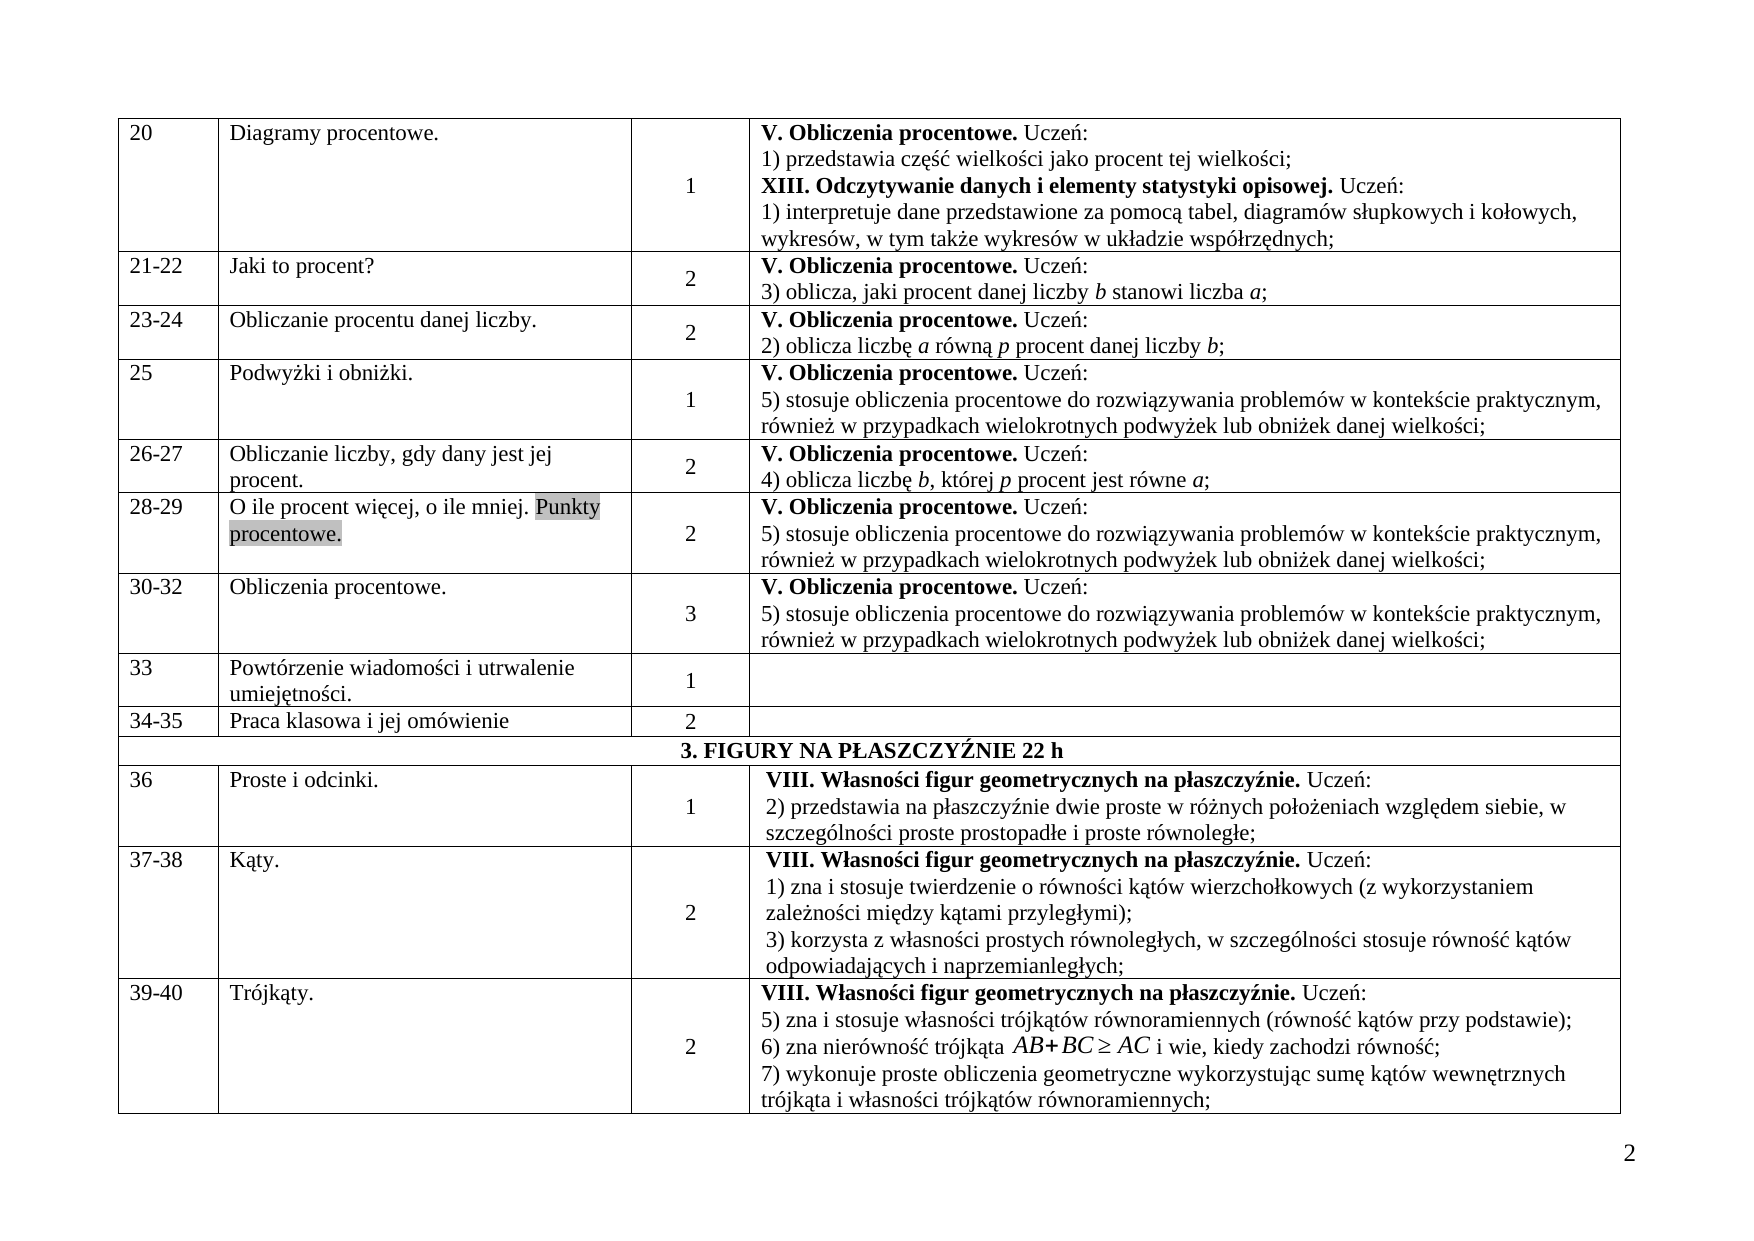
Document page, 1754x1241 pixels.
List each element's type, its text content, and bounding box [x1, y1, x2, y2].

table_cell V. Obliczenia procentowe. Uczeń: 5) stosuje obliczenia procentowe do rozwiązywania problemów w kontekście praktycznym, również w przypadkach wielokrotnych podwyżek lub obniżek danej wielkości; [750, 574, 1620, 652]
table_cell O ile procent więcej, o ile mniej. Punkty procentowe. [219, 493, 631, 572]
table_cell 20 [119, 119, 218, 251]
table_cell 1 [632, 766, 749, 846]
table_cell 2 [632, 847, 749, 978]
table_cell 2 [632, 306, 749, 358]
table_cell 34-35 [119, 707, 218, 736]
table_cell 1 [632, 360, 749, 438]
table_cell V. Obliczenia procentowe. Uczeń: 2) oblicza liczbę a równą p procent danej liczby b; [750, 306, 1620, 358]
table_cell VIII. Własności figur geometrycznych na płaszczyźnie. Uczeń: 5) zna i stosuje własności trójkątów równoramiennych (równość kątów przy podstawie); 6) zna nierówność trójkąta i wie, kiedy zachodzi równość; 7) wykonuje proste obliczenia geometryczne wykorzystując sumę kątów wewnętrznych trójkąta i własności trójkątów równoramiennych; [750, 979, 1620, 1112]
table_cell [750, 707, 1620, 736]
table_cell V. Obliczenia procentowe. Uczeń: 3) oblicza, jaki procent danej liczby b stanowi liczba a; [750, 252, 1620, 305]
table_cell 21-22 [119, 252, 218, 305]
table_cell 2 [632, 979, 749, 1112]
table_cell [750, 654, 1620, 706]
table_cell Jaki to procent? [219, 252, 631, 305]
table_cell 30-32 [119, 574, 218, 652]
table_cell V. Obliczenia procentowe. Uczeń: 5) stosuje obliczenia procentowe do rozwiązywania problemów w kontekście praktycznym, również w przypadkach wielokrotnych podwyżek lub obniżek danej wielkości; [750, 360, 1620, 438]
table_cell Powtórzenie wiadomości i utrwalenie umiejętności. [219, 654, 631, 706]
table_cell Diagramy procentowe. [219, 119, 631, 251]
table_cell V. Obliczenia procentowe. Uczeń: 4) oblicza liczbę b, której p procent jest równe a; [750, 440, 1620, 492]
table_cell V. Obliczenia procentowe. Uczeń: 5) stosuje obliczenia procentowe do rozwiązywania problemów w kontekście praktycznym, również w przypadkach wielokrotnych podwyżek lub obniżek danej wielkości; [750, 493, 1620, 572]
table_cell 3 [632, 574, 749, 652]
table_cell 28-29 [119, 493, 218, 572]
table_cell 3. FIGURY NA PŁASZCZYŹNIE 22 h [119, 737, 1620, 765]
table_cell Proste i odcinki. [219, 766, 631, 846]
table_cell 23-24 [119, 306, 218, 358]
table_cell Podwyżki i obniżki. [219, 360, 631, 438]
table_cell VIII. Własności figur geometrycznych na płaszczyźnie. Uczeń: 1) zna i stosuje twierdzenie o równości kątów wierzchołkowych (z wykorzystaniem zależności między kątami przyległymi); 3) korzysta z własności prostych równoległych, w szczególności stosuje równość kątów odpowiadających i naprzemianległych; [750, 847, 1620, 978]
table_cell 2 [632, 493, 749, 572]
table_cell 33 [119, 654, 218, 706]
table_cell 2 [632, 440, 749, 492]
table_cell 26-27 [119, 440, 218, 492]
table_cell 37-38 [119, 847, 218, 978]
table_cell 2 [632, 252, 749, 305]
table_cell Obliczanie procentu danej liczby. [219, 306, 631, 358]
table_cell Kąty. [219, 847, 631, 978]
table_cell 1 [632, 119, 749, 251]
table_cell Trójkąty. [219, 979, 631, 1112]
table_cell 39-40 [119, 979, 218, 1112]
table_cell Obliczanie liczby, gdy dany jest jej procent. [219, 440, 631, 492]
table_cell Obliczenia procentowe. [219, 574, 631, 652]
table_cell 2 [632, 707, 749, 736]
table_cell VIII. Własności figur geometrycznych na płaszczyźnie. Uczeń: 2) przedstawia na płaszczyźnie dwie proste w różnych położeniach względem siebie, w szczególności proste prostopadłe i proste równoległe; [750, 766, 1620, 846]
table_cell 25 [119, 360, 218, 438]
table_cell 1 [632, 654, 749, 706]
table_cell Praca klasowa i jej omówienie [219, 707, 631, 736]
table_cell 36 [119, 766, 218, 846]
table_cell V. Obliczenia procentowe. Uczeń: 1) przedstawia część wielkości jako procent tej wielkości; XIII. Odczytywanie danych i elementy statystyki opisowej. Uczeń: 1) interpretuje dane przedstawione za pomocą tabel, diagramów słupkowych i kołowych, wykresów, w tym także wykresów w układzie współrzędnych; [750, 119, 1620, 251]
